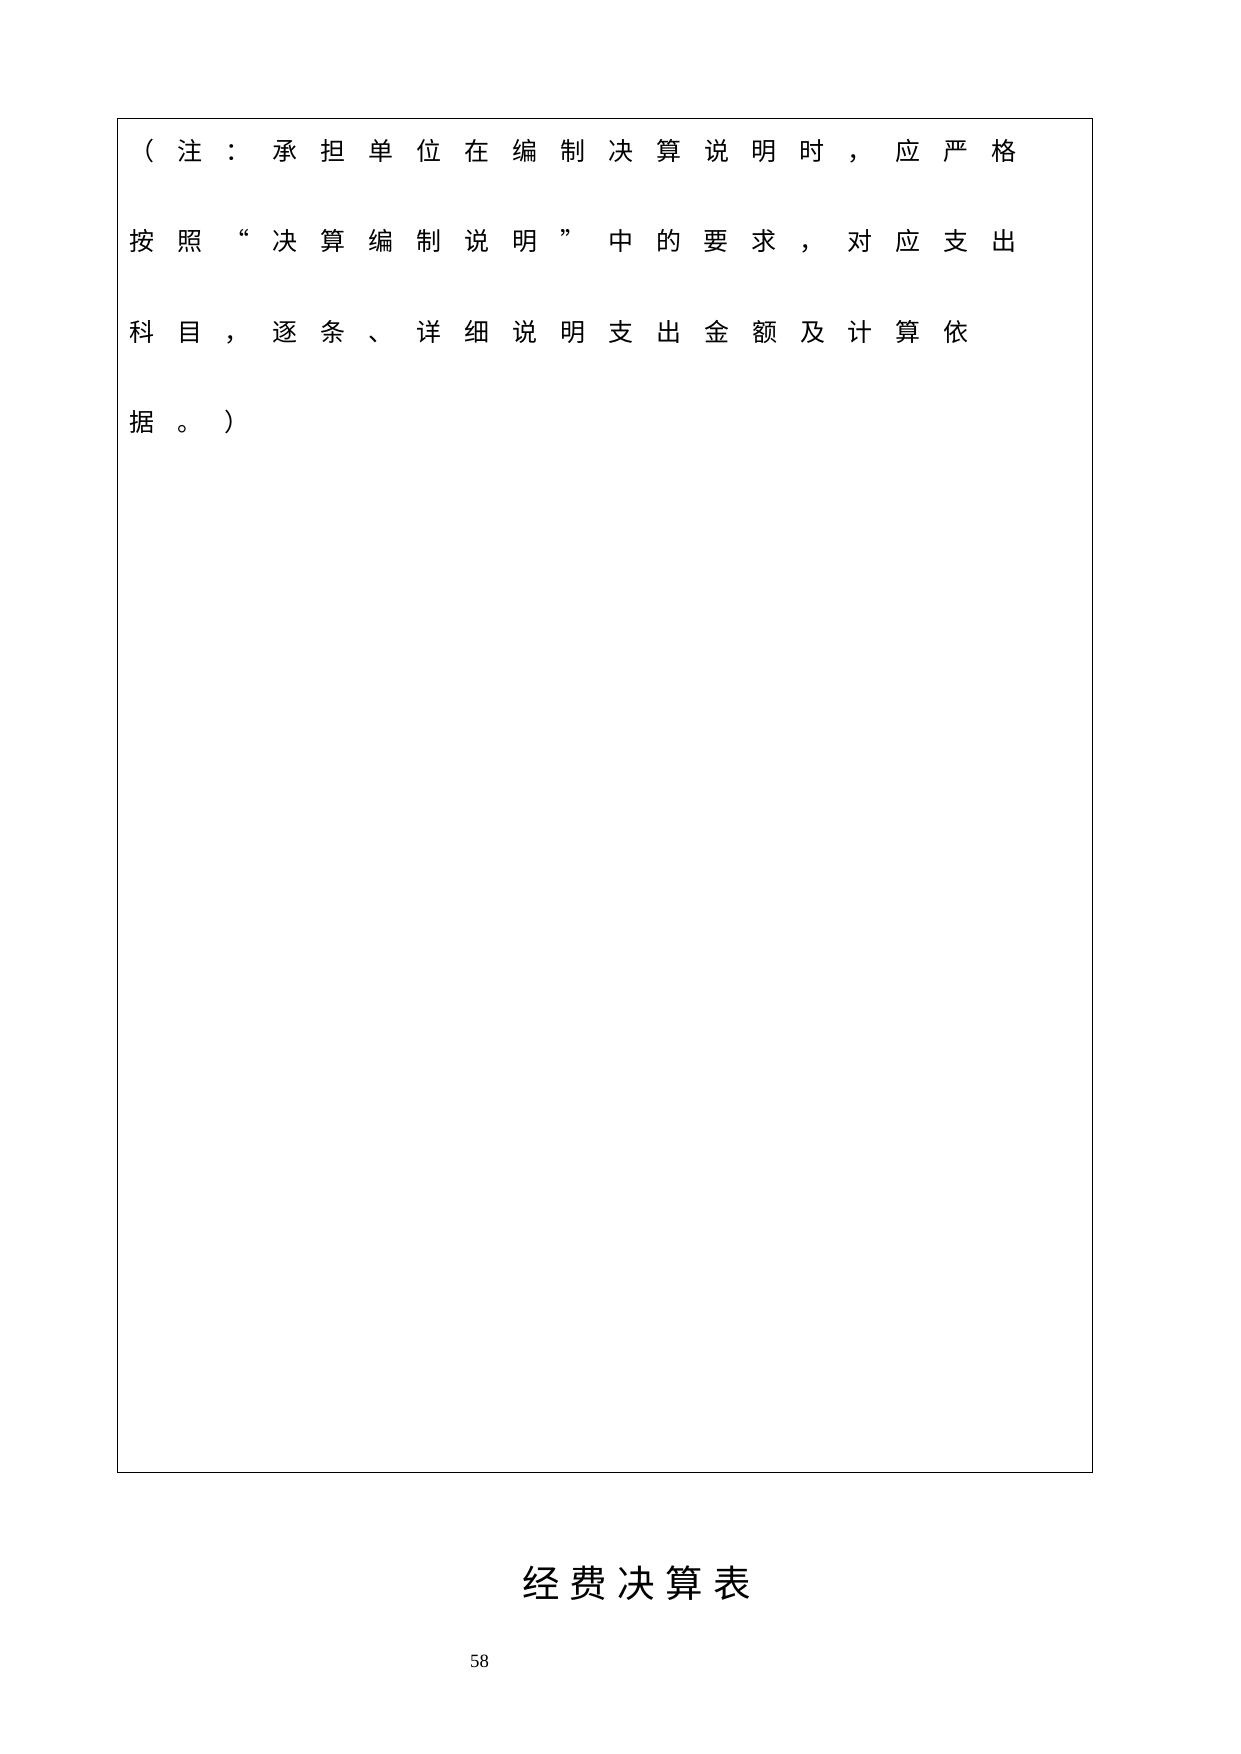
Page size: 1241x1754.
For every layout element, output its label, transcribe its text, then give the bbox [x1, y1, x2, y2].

table_header （注：承担单位在编制决算说明时，应严格按照“决算编制说明”中的要求，对应支出科目，逐条、详细说明支出金额及计算依据。） [118, 119, 1092, 1472]
table_header 经费决算表 [127, 1551, 1141, 1611]
